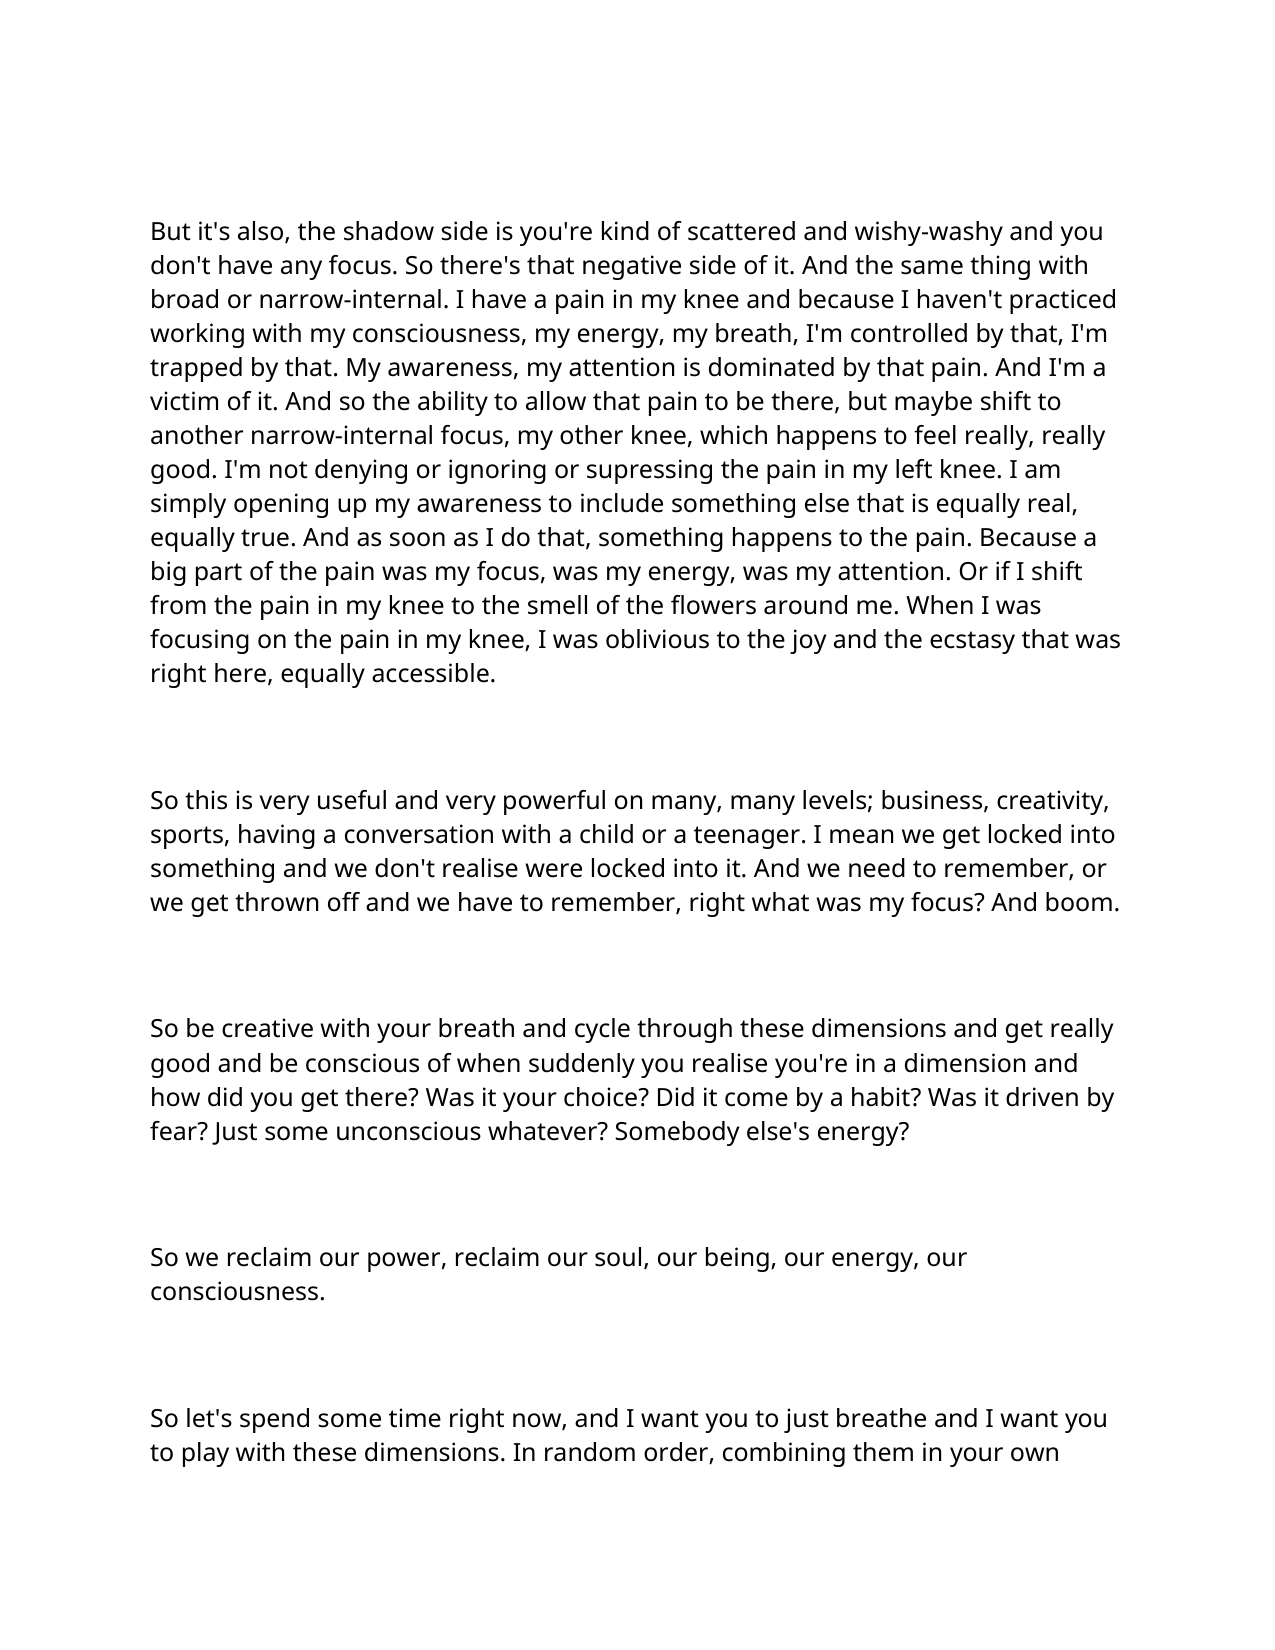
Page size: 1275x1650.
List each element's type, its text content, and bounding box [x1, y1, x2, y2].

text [150, 1400, 1125, 1468]
text So be creative with your breath and cycle through these dimensions and get really good and be conscious of when suddenly you realise you're in a dimension and how did you get there? Was it your choice? Did it come by a habit? Was it driven by fear? Just some unconscious whatever? Somebody else's energy? [150, 1011, 1125, 1147]
text But it's also, the shadow side is you're kind of scattered and wishy-washy and you don't have any focus. So there's that negative side of it. And the same thing with broad or narrow-internal. I have a pain in my knee and because I haven't practiced working with my consciousness, my energy, my breath, I'm controlled by that, I'm trapped by that. My awareness, my attention is dominated by that pain. And I'm a victim of it. And so the ability to allow that pain to be there, but maybe shift to another narrow-internal focus, my other knee, which happens to feel really, really good. I'm not denying or ignoring or supressing the pain in my left knee. I am simply opening up my awareness to include something else that is equally real, equally true. And as soon as I do that, something happens to the pain. Because a big part of the pain was my focus, was my energy, was my attention. Or if I shift from the pain in my knee to the smell of the flowers around me. When I was focusing on the pain in my knee, I was oblivious to the joy and the ecstasy that was right here, equally accessible. [150, 213, 1125, 690]
text So this is very useful and very powerful on many, many levels; business, creativity, sports, having a conversation with a child or a teenager. I mean we get locked into something and we don't realise were locked into it. And we need to remember, or we get thrown off and we have to remember, right what was my focus? And boom. [150, 782, 1125, 919]
text So we reclaim our power, reclaim our soul, our being, our energy, our consciousness. [150, 1240, 1125, 1308]
